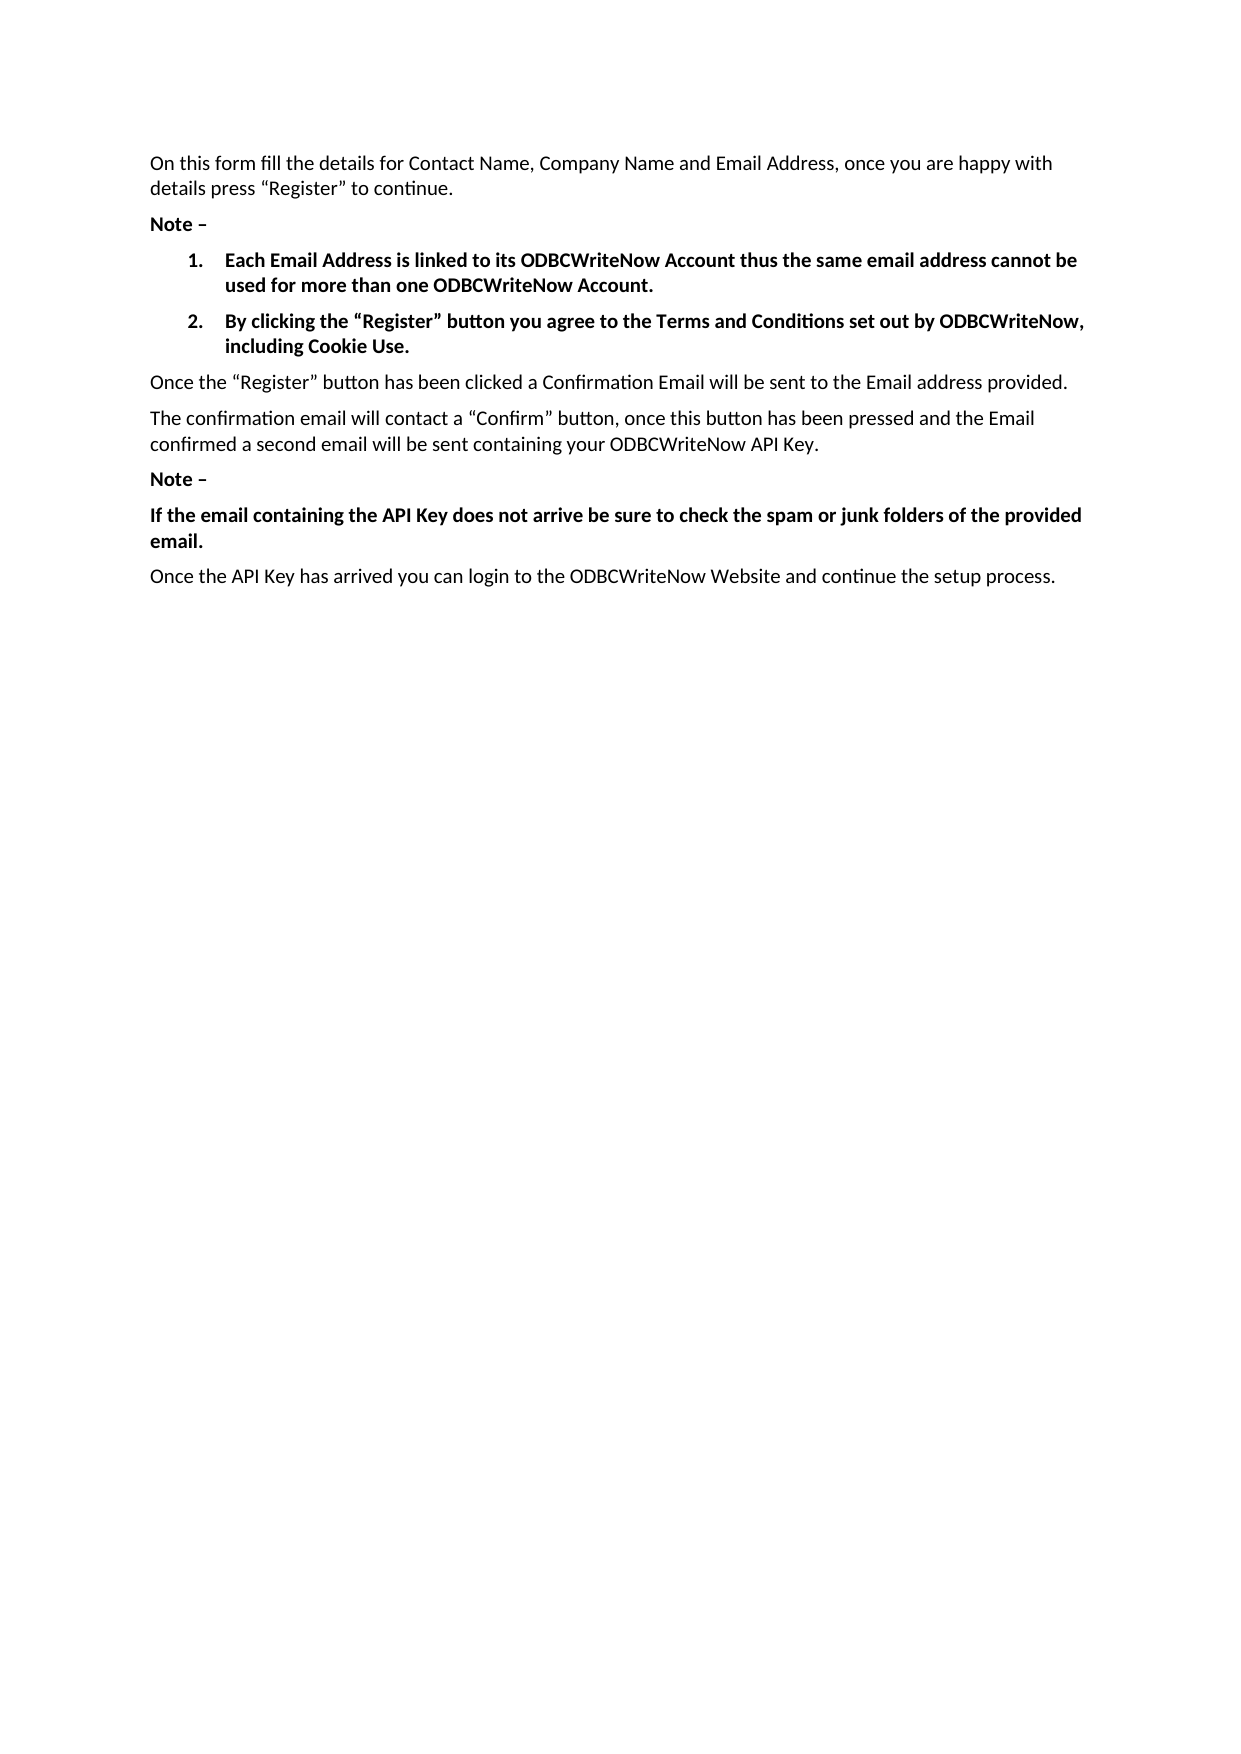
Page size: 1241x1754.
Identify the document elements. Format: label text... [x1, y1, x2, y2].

text Note – [150, 211, 1090, 237]
text Once the “Register” button has been clicked a Confirmation Email will be sent to the Email address provided. [150, 369, 1090, 395]
text The confirmation email will contact a “Confirm” button, once this button has been pressed and the Email confirmed a second email will be sent containing your ODBCWriteNow API Key. [150, 405, 1090, 456]
list Each Email Address is linked to its ODBCWriteNow Account thus the same email address cannot be used for more than one ODBCWriteNow Account. [187, 247, 1090, 298]
text Once the API Key has arrived you can login to the ODBCWriteNow Website and continue the setup process. [150, 564, 1090, 589]
list By clicking the “Register” button you agree to the Terms and Conditions set out by ODBCWriteNow, including Cookie Use. [187, 308, 1090, 359]
text Note – [150, 467, 1090, 492]
text On this form fill the details for Contact Name, Company Name and Email Address, once you are happy with details press “Register” to continue. [150, 150, 1090, 201]
text If the email containing the API Key does not arrive be sure to check the spam or junk folders of the provided email. [150, 502, 1090, 553]
